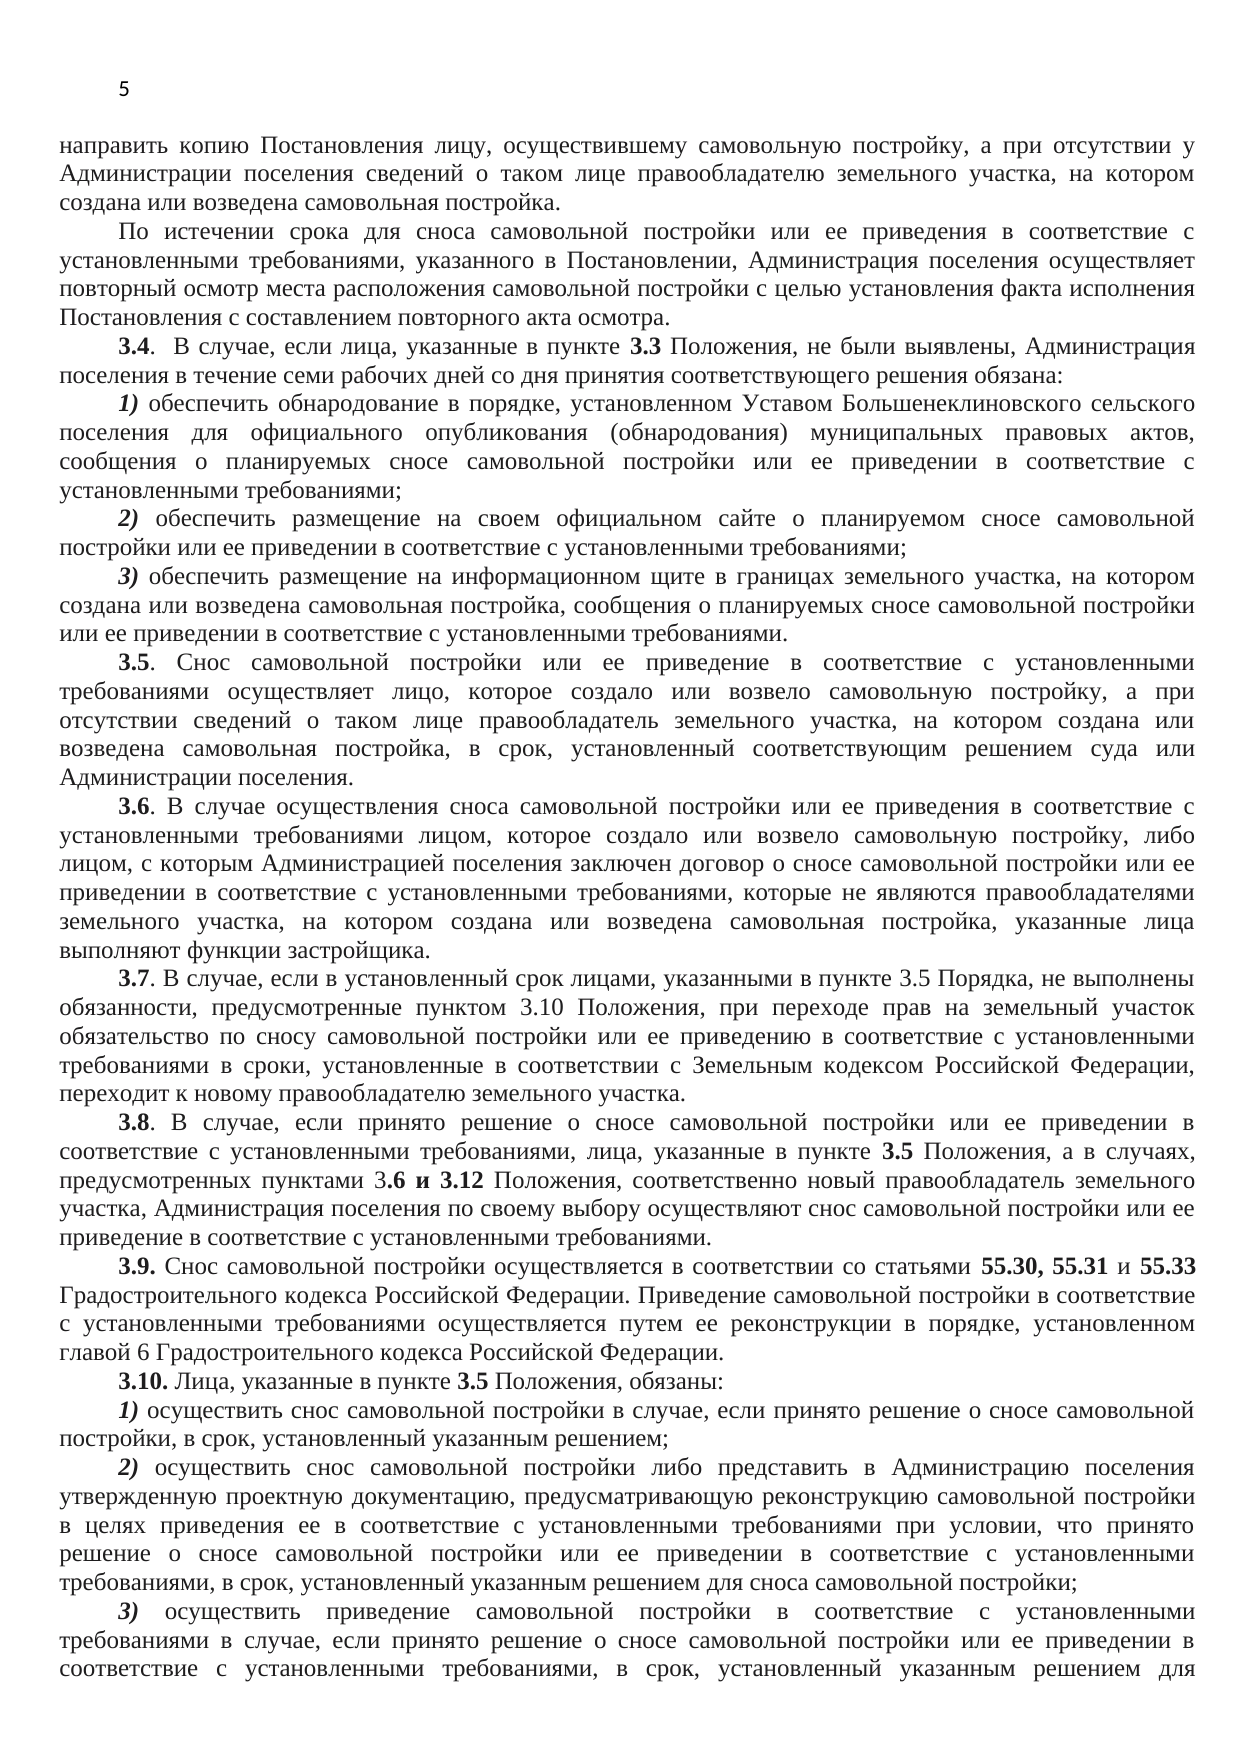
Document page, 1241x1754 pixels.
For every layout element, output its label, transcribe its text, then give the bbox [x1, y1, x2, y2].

text 3.4. В случае, если лица, указанные в пункте 3.3 Положения, не были выявлены, Администрация поселения в течение семи рабочих дней со дня принятия соответствующего решения обязана: [59, 331, 1196, 388]
text По истечении срока для сноса самовольной постройки или ее приведения в соответствие с установленными требованиями, указанного в Постановлении, Администрация поселения осуществляет повторный осмотр места расположения самовольной постройки с целью установления факта исполнения Постановления с составлением повторного акта осмотра. [59, 216, 1196, 331]
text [59, 1596, 1196, 1682]
text 2) обеспечить размещение на своем официальном сайте о планируемом сносе самовольной постройки или ее приведении в соответствие с установленными требованиями; [59, 503, 1196, 561]
text 3.10. Лица, указанные в пункте 3.5 Положения, обязаны: [59, 1366, 1196, 1395]
text 2) осуществить снос самовольной постройки либо представить в Администрацию поселения утвержденную проектную документацию, предусматривающую реконструкцию самовольной постройки в целях приведения ее в соответствие с установленными требованиями при условии, что принято решение о сносе самовольной постройки или ее приведении в соответствие с установленными требованиями, в срок, установленный указанным решением для сноса самовольной постройки; [59, 1452, 1196, 1596]
text 3.7. В случае, если в установленный срок лицами, указанными в пункте 3.5 Порядка, не выполнены обязанности, предусмотренные пунктом 3.10 Положения, при переходе прав на земельный участок обязательство по сносу самовольной постройки или ее приведению в соответствие с установленными требованиями в сроки, установленные в соответствии с Земельным кодексом Российской Федерации, переходит к новому правообладателю земельного участка. [59, 963, 1196, 1107]
text 1) осуществить снос самовольной постройки в случае, если принято решение о сносе самовольной постройки, в срок, установленный указанным решением; [59, 1395, 1196, 1452]
text 3.5. Снос самовольной постройки или ее приведение в соответствие с установленными требованиями осуществляет лицо, которое создало или возвело самовольную постройку, а при отсутствии сведений о таком лице правообладатель земельного участка, на котором создана или возведена самовольная постройка, в срок, установленный соответствующим решением суда или Администрации поселения. [59, 647, 1196, 791]
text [59, 130, 1196, 216]
text 3.6. В случае осуществления сноса самовольной постройки или ее приведения в соответствие с установленными требованиями лицом, которое создало или возвело самовольную постройку, либо лицом, с которым Администрацией поселения заключен договор о сносе самовольной постройки или ее приведении в соответствие с установленными требованиями, которые не являются правообладателями земельного участка, на котором создана или возведена самовольная постройка, указанные лица выполняют функции застройщика. [59, 791, 1196, 963]
text 3) обеспечить размещение на информационном щите в границах земельного участка, на котором создана или возведена самовольная постройка, сообщения о планируемых сносе самовольной постройки или ее приведении в соответствие с установленными требованиями. [59, 561, 1196, 647]
text 1) обеспечить обнародование в порядке, установленном Уставом Большенеклиновского сельского поселения для официального опубликования (обнародования) муниципальных правовых актов, сообщения о планируемых сносе самовольной постройки или ее приведении в соответствие с установленными требованиями; [59, 388, 1196, 503]
text 3.9. Снос самовольной постройки осуществляется в соответствии со статьями 55.30, 55.31 и 55.33 Градостроительного кодекса Российской Федерации. Приведение самовольной постройки в соответствие с установленными требованиями осуществляется путем ее реконструкции в порядке, установленном главой 6 Градостроительного кодекса Российской Федерации. [59, 1251, 1196, 1366]
text 3.8. В случае, если принято решение о сносе самовольной постройки или ее приведении в соответствие с установленными требованиями, лица, указанные в пункте 3.5 Положения, а в случаях, предусмотренных пунктами 3.6 и 3.12 Положения, соответственно новый правообладатель земельного участка, Администрация поселения по своему выбору осуществляют снос самовольной постройки или ее приведение в соответствие с установленными требованиями. [59, 1107, 1196, 1251]
